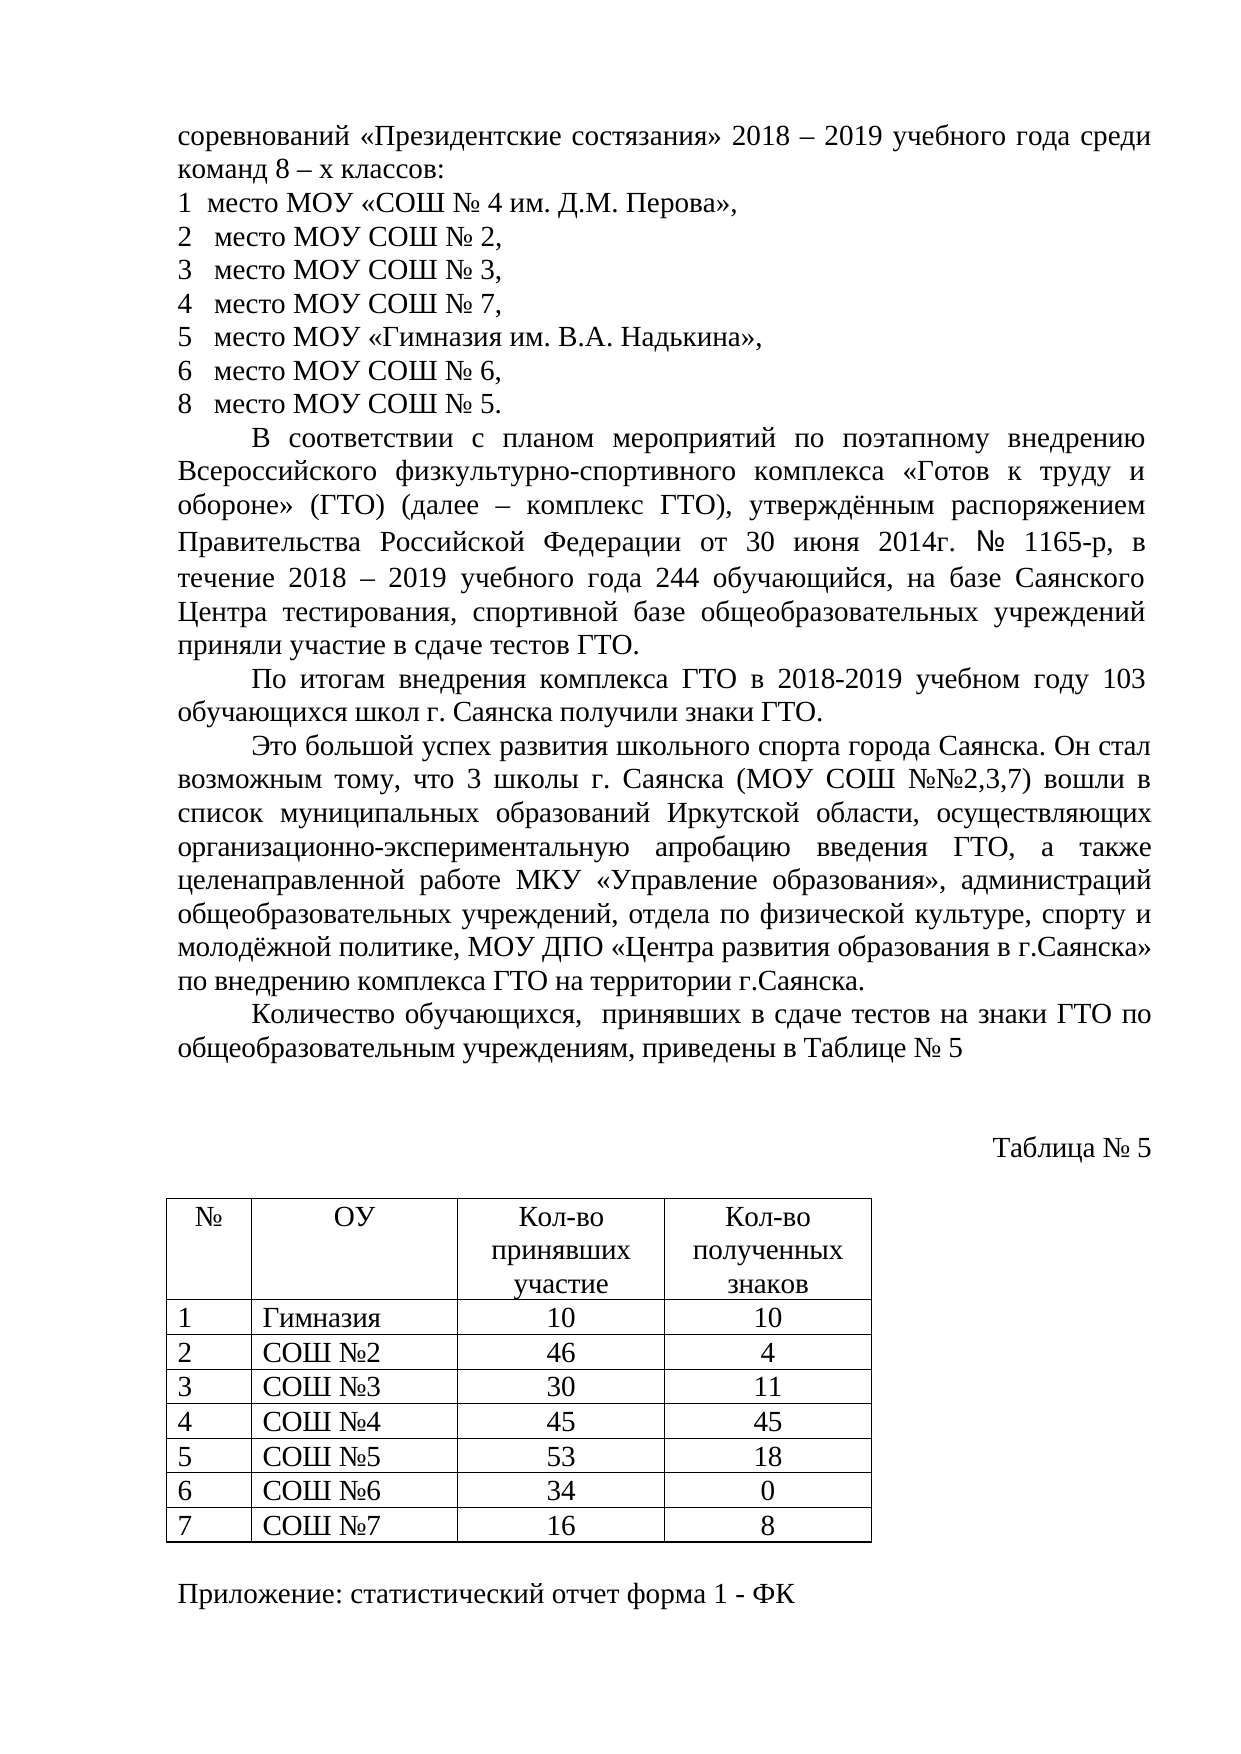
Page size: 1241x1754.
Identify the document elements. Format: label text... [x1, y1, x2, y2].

text 5 место МОУ «Гимназия им. В.А. Надькина», [177, 319, 1152, 353]
list место МОУ «СОШ № 4 им. Д.М. Перова», [177, 185, 1152, 219]
table_cell 45 [458, 1404, 664, 1438]
text 6 место МОУ СОШ № 6, [177, 353, 1152, 386]
table_cell 0 [665, 1473, 871, 1507]
table_cell СОШ №4 [252, 1404, 457, 1438]
table_header Кол-во полученных знаков [665, 1199, 871, 1299]
table_cell 18 [665, 1439, 871, 1472]
table_header ОУ [252, 1199, 457, 1299]
table_cell 30 [458, 1370, 664, 1403]
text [177, 118, 1152, 185]
table_cell 3 [167, 1370, 251, 1403]
table_cell 10 [665, 1300, 871, 1334]
text 8 место МОУ СОШ № 5. [177, 386, 1152, 420]
table_cell 34 [458, 1473, 664, 1507]
table_cell 16 [458, 1508, 664, 1541]
table_cell 45 [665, 1404, 871, 1438]
table_header Кол-во принявших участие [458, 1199, 664, 1299]
table_cell 7 [167, 1508, 251, 1541]
text По итогам внедрения комплекса ГТО в 2018-2019 учебном году 103 обучающихся школ г. Саянска получили знаки ГТО. [177, 661, 1146, 728]
table_cell 46 [458, 1335, 664, 1368]
list место МОУ СОШ № 7, [177, 286, 1152, 319]
table_cell 5 [167, 1439, 251, 1472]
table_cell 2 [167, 1335, 251, 1368]
table_cell 1 [167, 1300, 251, 1334]
table_cell 11 [665, 1370, 871, 1403]
table_cell СОШ №5 [252, 1439, 457, 1472]
table_cell СОШ №7 [252, 1508, 457, 1541]
list место МОУ СОШ № 2, [177, 219, 1152, 252]
table_cell Гимназия [252, 1300, 457, 1334]
table_cell 6 [167, 1473, 251, 1507]
text Приложение: статистический отчет форма 1 - ФК [177, 1576, 1152, 1609]
table_cell СОШ №3 [252, 1370, 457, 1403]
text Это большой успех развития школьного спорта города Саянска. Он стал возможным тому, что 3 школы г. Саянска (МОУ СОШ №№2,3,7) вошли в список муниципальных образований Иркутской области, осуществляющих организационно-экспериментальную апробацию введения ГТО, а также целенаправленной работе МКУ «Управление образования», администраций общеобразовательных учреждений, отдела по физической культуре, спорту и молодёжной политике, МОУ ДПО «Центра развития образования в г.Саянска» по внедрению комплекса ГТО на территории г.Саянска. [177, 728, 1152, 996]
table_cell СОШ №6 [252, 1473, 457, 1507]
table_cell 10 [458, 1300, 664, 1334]
table_cell 4 [665, 1335, 871, 1368]
list место МОУ СОШ № 3, [177, 252, 1152, 286]
table_cell 4 [167, 1404, 251, 1438]
table_header № [167, 1199, 251, 1299]
table_cell СОШ №2 [252, 1335, 457, 1368]
text Количество обучающихся, принявших в сдаче тестов на знаки ГТО по общеобразовательным учреждениям, приведены в Таблице № 5 [177, 996, 1152, 1063]
text Таблица № 5 [177, 1131, 1152, 1164]
table_cell 53 [458, 1439, 664, 1472]
table_cell 8 [665, 1508, 871, 1541]
text В соответствии с планом мероприятий по поэтапному внедрению Всероссийского физкультурно-спортивного комплекса «Готов к труду и обороне» (ГТО) (далее – комплекс ГТО), утверждённым распоряжением Правительства Российской Федерации от 30 июня 2014г. № 1165-р, в течение 2018 – 2019 учебного года 244 обучающийся, на базе Саянского Центра тестирования, спортивной базе общеобразовательных учреждений приняли участие в сдаче тестов ГТО. [177, 420, 1146, 661]
